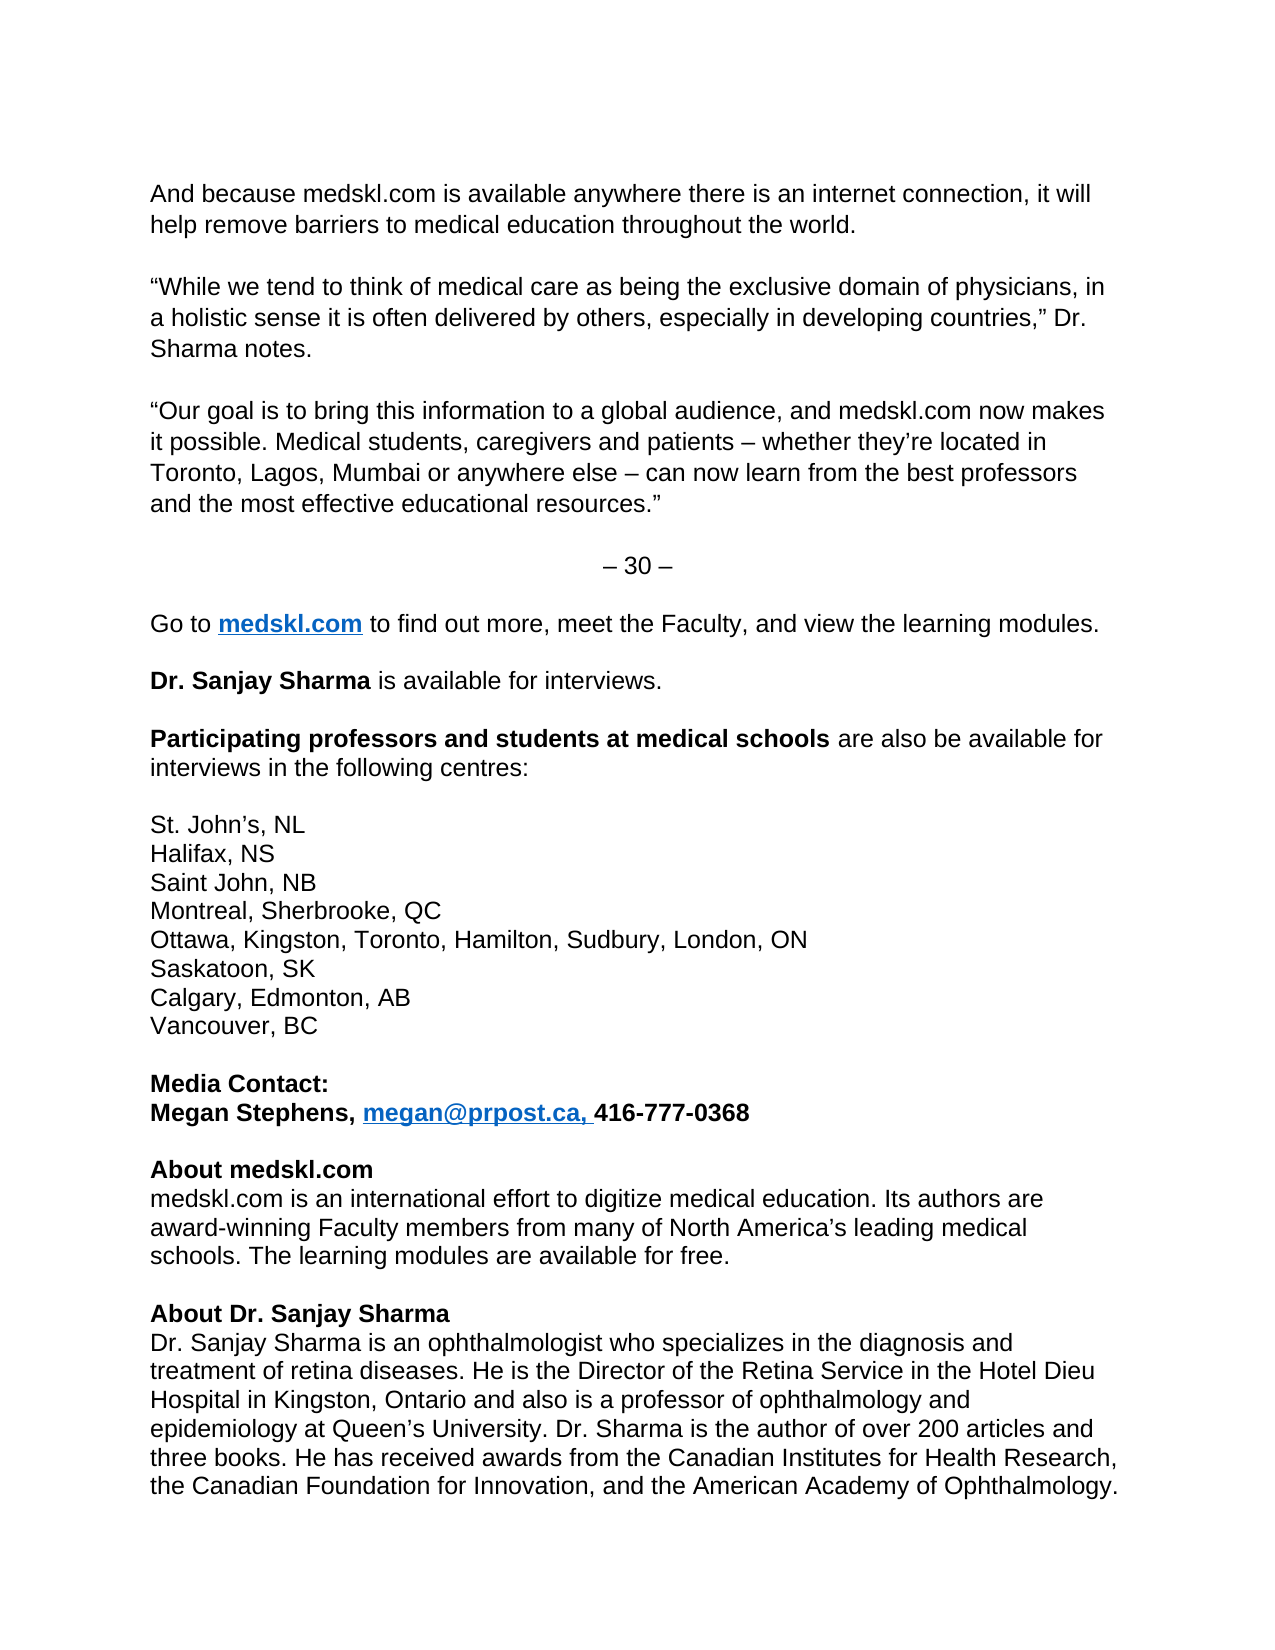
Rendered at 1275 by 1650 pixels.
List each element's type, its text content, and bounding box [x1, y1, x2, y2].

text Dr. Sanjay Sharma is available for interviews. [150, 666, 1125, 695]
text About medskl.com medskl.com is an international effort to digitize medical education. Its authors are award-winning Faculty members from many of North America’s leading medical schools. The learning modules are available for free. [150, 1155, 1125, 1270]
text “Our goal is to bring this information to a global audience, and medskl.com now makes it possible. Medical students, caregivers and patients – whether they’re located in Toronto, Lagos, Mumbai or anywhere else – can now learn from the best professors and the most effective educational resources.” [150, 396, 1125, 518]
text Dr. Sanjay Sharma is an ophthalmologist who specializes in the diagnosis and treatment of retina diseases. He is the Director of the Retina Service in the Hotel Dieu Hospital in Kingston, Ontario and also is a professor of ophthalmology and epidemiology at Queen’s University. Dr. Sharma is the author of over 200 articles and three books. He has received awards from the Canadian Institutes for Health Research, the Canadian Foundation for Innovation, and the American Academy of Ophthalmology. [150, 1327, 1125, 1500]
text Saskatoon, SK [150, 954, 1125, 982]
text Montreal, Sherbrooke, QC [150, 896, 1125, 925]
text Vancouver, BC [150, 1011, 1125, 1040]
text Ottawa, Kingston, Toronto, Hamilton, Sudbury, London, ON [150, 925, 1125, 954]
text St. John’s, NL [150, 810, 1125, 839]
text And because medskl.com is available anywhere there is an internet connection, it will help remove barriers to medical education throughout the world. [150, 179, 1125, 238]
text “While we tend to think of medical care as being the exclusive domain of physicians, in a holistic sense it is often delivered by others, especially in developing countries,” Dr. Sharma notes. [150, 272, 1125, 363]
text Media Contact: [150, 1069, 1125, 1097]
text Megan Stephens, megan@prpost.ca, 416-777-0368 [150, 1097, 1125, 1126]
text Saint John, NB [150, 867, 1125, 896]
text Halifax, NS [150, 839, 1125, 867]
text – 30 – [150, 551, 1125, 580]
text Calgary, Edmonton, AB [150, 982, 1125, 1011]
text Go to medskl.com to find out more, meet the Faculty, and view the learning modules. [150, 609, 1125, 637]
text Participating professors and students at medical schools are also be available for interviews in the following centres: [150, 724, 1125, 781]
text About Dr. Sanjay Sharma [150, 1299, 1125, 1327]
